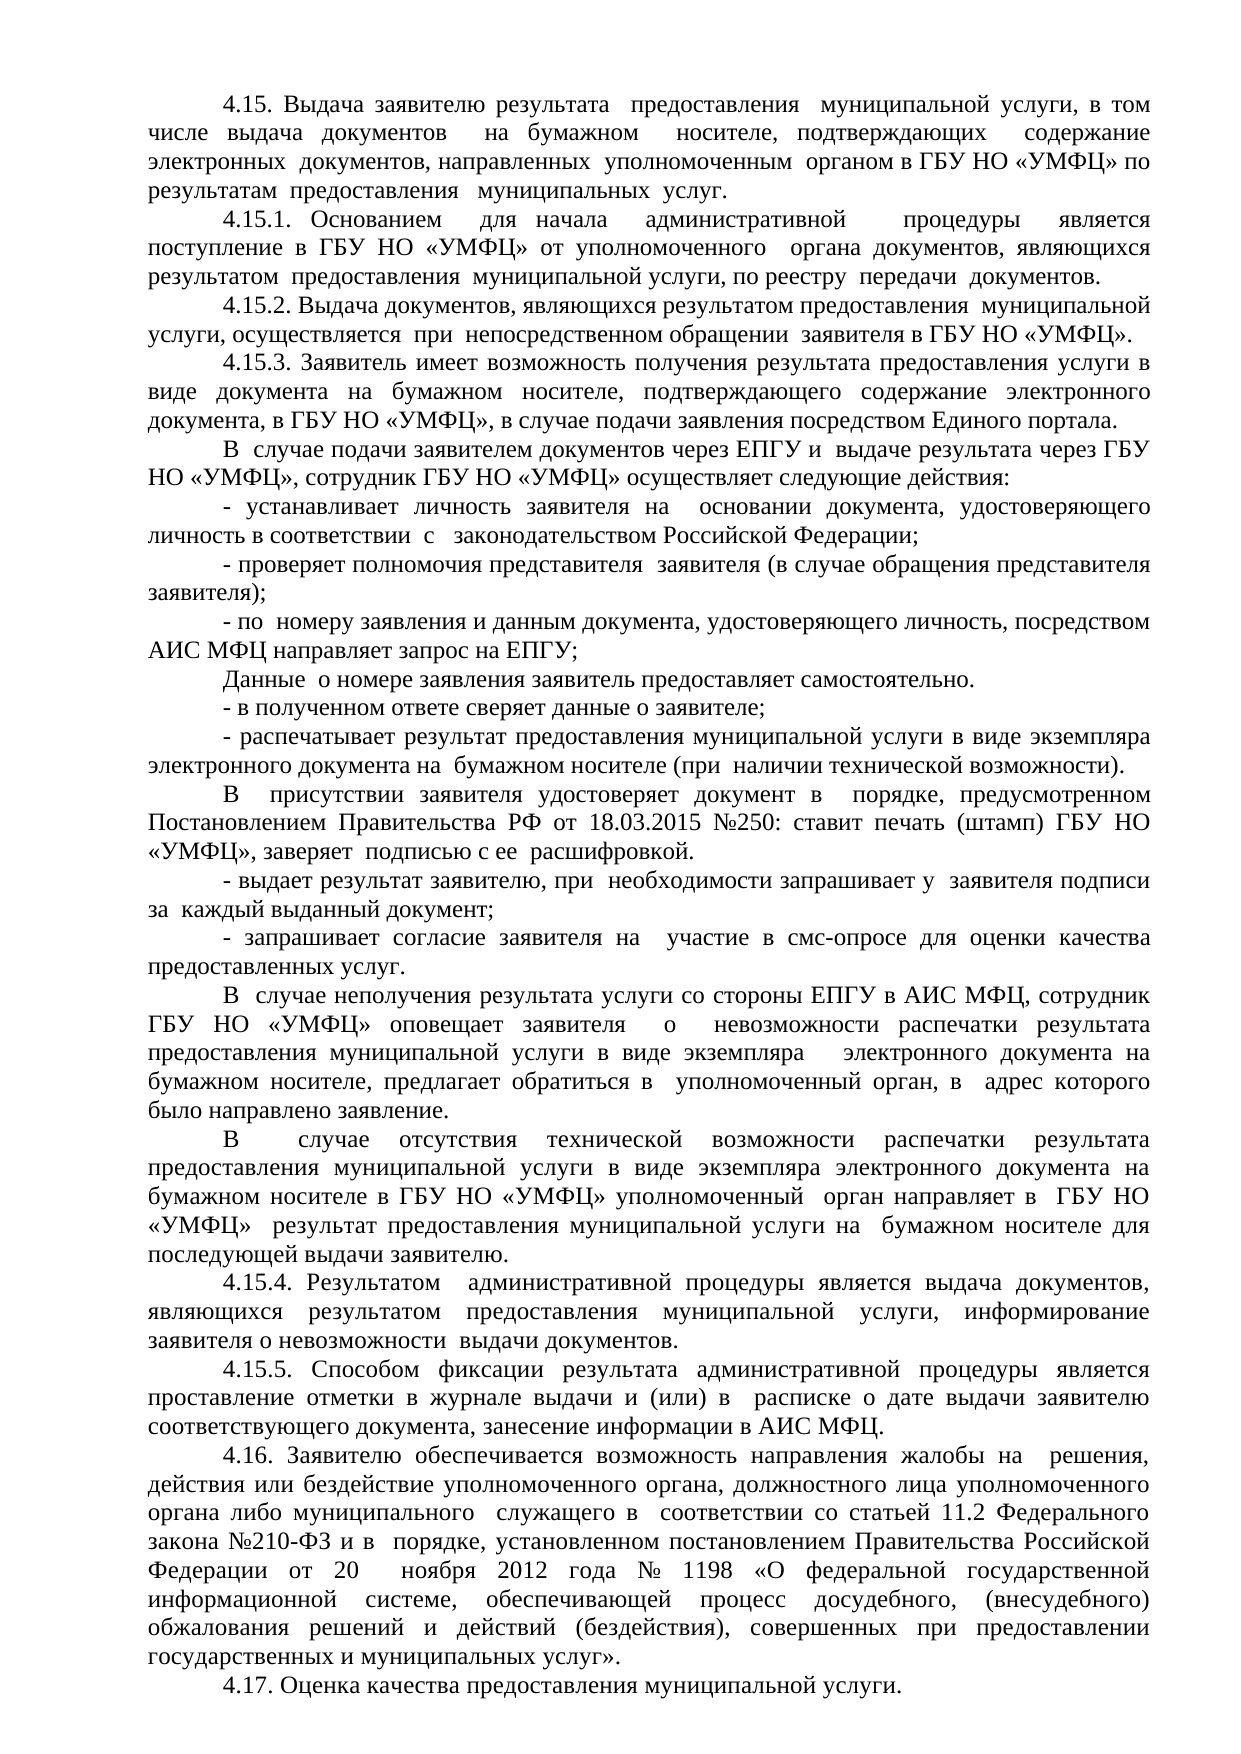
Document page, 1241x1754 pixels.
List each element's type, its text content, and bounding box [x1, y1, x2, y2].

text Данные о номере заявления заявитель предоставляет самостоятельно. [148, 664, 1152, 692]
text В случае отсутствия технической возможности распечатки результата предоставления муниципальной услуги в виде экземпляра электронного документа на бумажном носителе в ГБУ НО «УМФЦ» уполномоченный орган направляет в ГБУ НО «УМФЦ» результат предоставления муниципальной услуги на бумажном носителе для последующей выдачи заявителю. [148, 1124, 1152, 1267]
text 4.17. Оценка качества предоставления муниципальной услуги. [148, 1670, 1152, 1699]
text 4.15.1. Основанием для начала административной процедуры является поступление в ГБУ НО «УМФЦ» от уполномоченного органа документов, являющихся результатом предоставления муниципальной услуги, по реестру передачи документов. [148, 204, 1152, 290]
text - в полученном ответе сверяет данные о заявителе; [148, 692, 1152, 721]
text - по номеру заявления и данным документа, удостоверяющего личность, посредством АИС МФЦ направляет запрос на ЕПГУ; [148, 606, 1152, 664]
text 4.15. Выдача заявителю результата предоставления муниципальной услуги, в том числе выдача документов на бумажном носителе, подтверждающих содержание электронных документов, направленных уполномоченным органом в ГБУ НО «УМФЦ» по результатам предоставления муниципальных услуг. [148, 89, 1152, 204]
text - проверяет полномочия представителя заявителя (в случае обращения представителя заявителя); [148, 549, 1152, 606]
text 4.15.5. Способом фиксации результата административной процедуры является проставление отметки в журнале выдачи и (или) в расписке о дате выдачи заявителю соответствующего документа, занесение информации в АИС МФЦ. [148, 1354, 1152, 1440]
text 4.15.2. Выдача документов, являющихся результатом предоставления муниципальной услуги, осуществляется при непосредственном обращении заявителя в ГБУ НО «УМФЦ». [148, 290, 1152, 347]
text В присутствии заявителя удостоверяет документ в порядке, предусмотренном Постановлением Правительства РФ от 18.03.2015 №250: ставит печать (штамп) ГБУ НО «УМФЦ», заверяет подписью с ее расшифровкой. [148, 779, 1152, 865]
text 4.16. Заявителю обеспечивается возможность направления жалобы на решения, действия или бездействие уполномоченного органа, должностного лица уполномоченного органа либо муниципального служащего в соответствии со статьей 11.2 Федерального закона №210-ФЗ и в порядке, установленном постановлением Правительства Российской Федерации от 20 ноября 2012 года № 1198 «О федеральной государственной информационной системе, обеспечивающей процесс досудебного, (внесудебного) обжалования решений и действий (бездействия), совершенных при предоставлении государственных и муниципальных услуг». [148, 1440, 1152, 1670]
text В случае неполучения результата услуги со стороны ЕПГУ в АИС МФЦ, сотрудник ГБУ НО «УМФЦ» оповещает заявителя о невозможности распечатки результата предоставления муниципальной услуги в виде экземпляра электронного документа на бумажном носителе, предлагает обратиться в уполномоченный орган, в адрес которого было направлено заявление. [148, 980, 1152, 1124]
text 4.15.3. Заявитель имеет возможность получения результата предоставления услуги в виде документа на бумажном носителе, подтверждающего содержание электронного документа, в ГБУ НО «УМФЦ», в случае подачи заявления посредством Единого портала. [148, 347, 1152, 434]
text - выдает результат заявителю, при необходимости запрашивает у заявителя подписи за каждый выданный документ; [148, 865, 1152, 922]
text - устанавливает личность заявителя на основании документа, удостоверяющего личность в соответствии с законодательством Российской Федерации; [148, 491, 1152, 549]
text - распечатывает результат предоставления муниципальной услуги в виде экземпляра электронного документа на бумажном носителе (при наличии технической возможности). [148, 721, 1152, 779]
text - запрашивает согласие заявителя на участие в смс-опросе для оценки качества предоставленных услуг. [148, 922, 1152, 980]
text В случае подачи заявителем документов через ЕПГУ и выдаче результата через ГБУ НО «УМФЦ», сотрудник ГБУ НО «УМФЦ» осуществляет следующие действия: [148, 434, 1152, 491]
text 4.15.4. Результатом административной процедуры является выдача документов, являющихся результатом предоставления муниципальной услуги, информирование заявителя о невозможности выдачи документов. [148, 1267, 1152, 1354]
